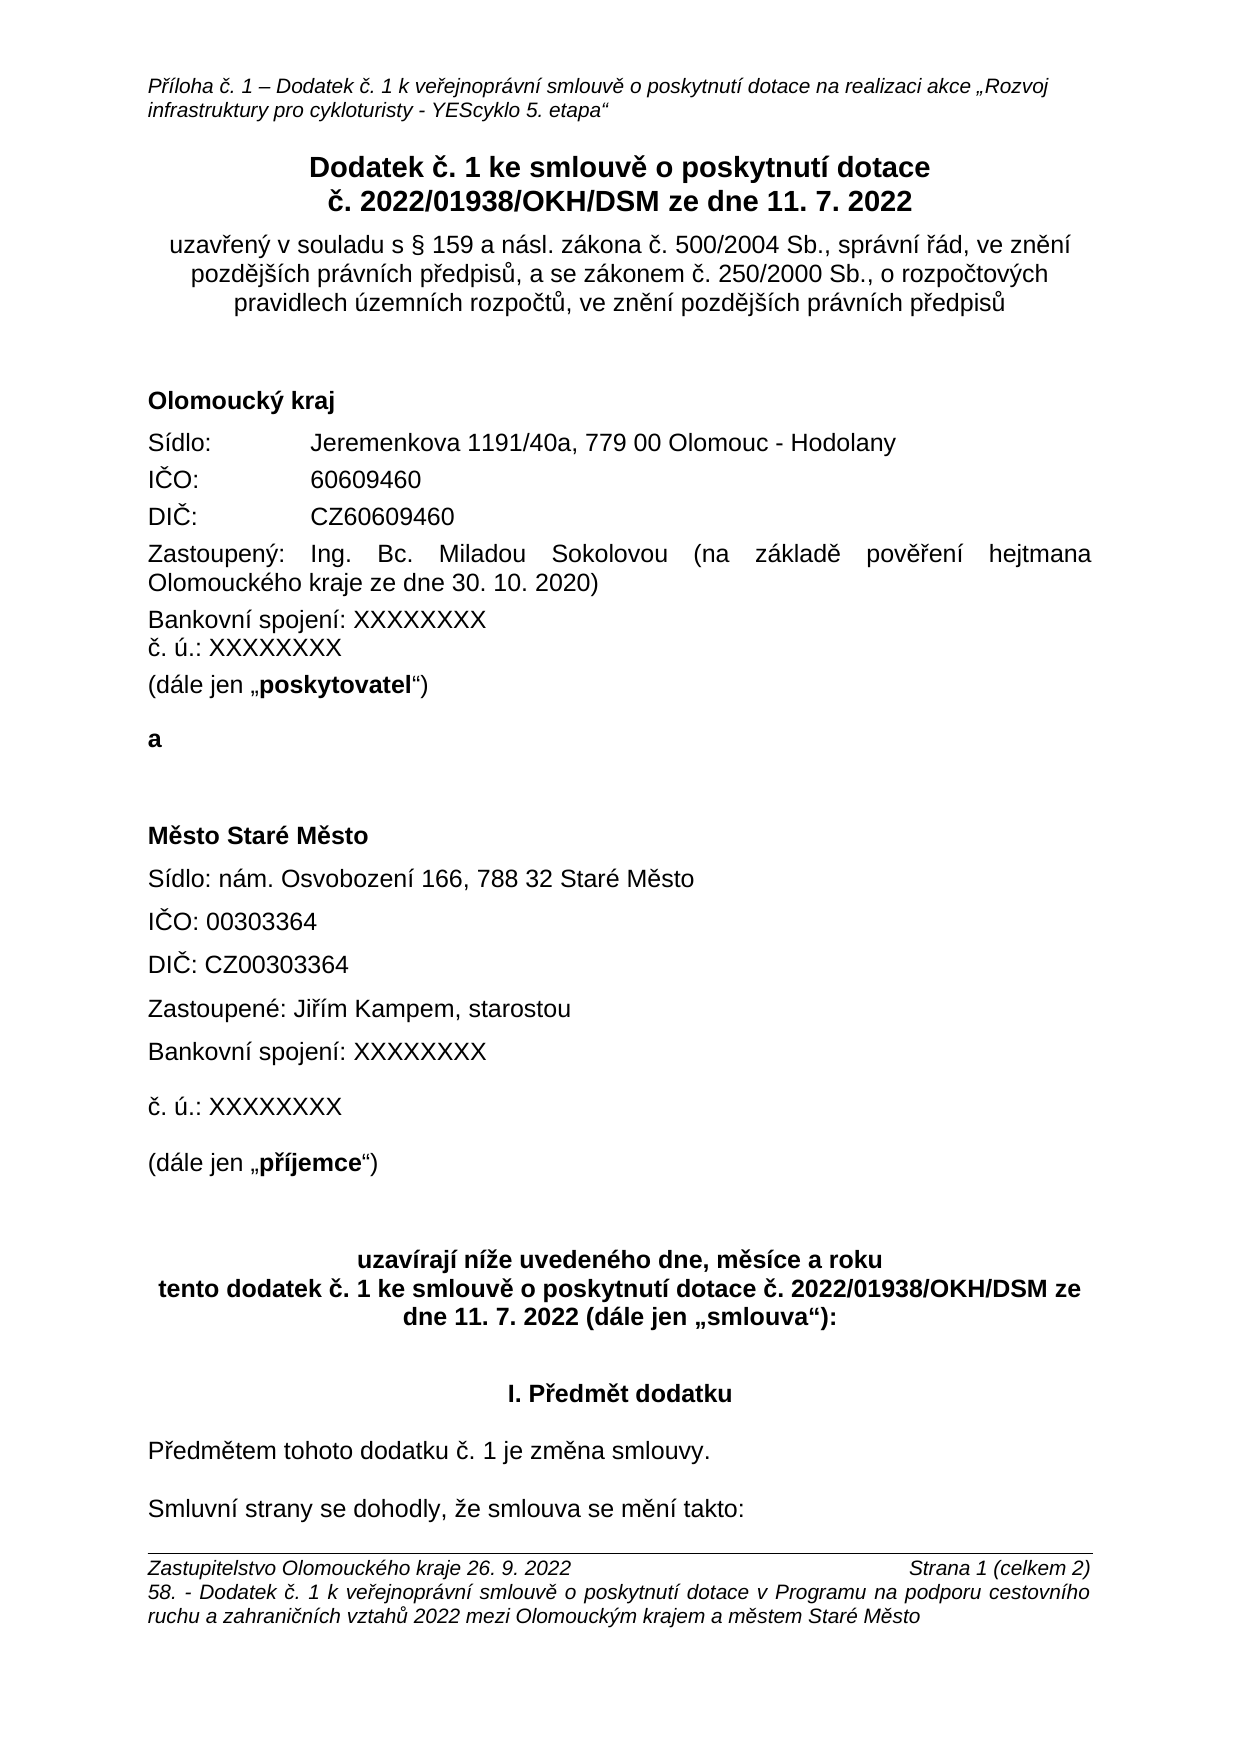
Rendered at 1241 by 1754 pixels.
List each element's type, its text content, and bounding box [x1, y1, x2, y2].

text a [148, 724, 1093, 753]
text IČO: 00303364 [148, 907, 1093, 936]
text I. Předmět dodatku [148, 1378, 1093, 1407]
text Zastoupený: Ing. Bc. Miladou Sokolovou (na základě pověření hejtmana Olomouckého kraje ze dne 30. 10. 2020) [148, 539, 1093, 596]
text Sídlo: nám. Osvobození 166, 788 32 Staré Město [148, 864, 1093, 893]
text č. ú.: XXXXXXXX [148, 633, 1093, 662]
text IČO: 60609460 [148, 464, 1093, 493]
text uzavírají níže uvedeného dne, měsíce a roku tento dodatek č. 1 ke smlouvě o poskytnutí dotace č. 2022/01938/OKH/DSM ze dne 11. 7. 2022 (dále jen „smlouva“): [148, 1245, 1093, 1331]
text Sídlo: Jeremenkova 1191/40a, 779 00 Olomouc - Hodolany [148, 427, 1093, 456]
text DIČ: CZ00303364 [148, 950, 1093, 979]
text Město Staré Město [148, 821, 1093, 850]
text Dodatek č. 1 ke smlouvě o poskytnutí dotace č. 2022/01938/OKH/DSM ze dne 11. 7. 2022 [148, 150, 1093, 217]
text (dále jen „poskytovatel“) [148, 670, 1093, 699]
text Olomoucký kraj [148, 386, 1093, 415]
text Bankovní spojení: XXXXXXXX [148, 1037, 1093, 1065]
text č. ú.: XXXXXXXX [148, 1092, 1093, 1121]
text (dále jen „příjemce“) [148, 1148, 1093, 1177]
text DIČ: CZ60609460 [148, 502, 1093, 530]
text Bankovní spojení: XXXXXXXX [148, 604, 1093, 633]
text uzavřený v souladu s § 159 a násl. zákona č. 500/2004 Sb., správní řád, ve znění pozdějších právních předpisů, a se zákonem č. 250/2000 Sb., o rozpočtových pravidlech územních rozpočtů, ve znění pozdějších právních předpisů [148, 230, 1093, 316]
text Předmětem tohoto dodatku č. 1 je změna smlouvy. [148, 1436, 1093, 1465]
text Zastoupené: Jiřím Kampem, starostou [148, 993, 1093, 1022]
text Smluvní strany se dohodly, že smlouva se mění takto: [148, 1493, 1093, 1522]
